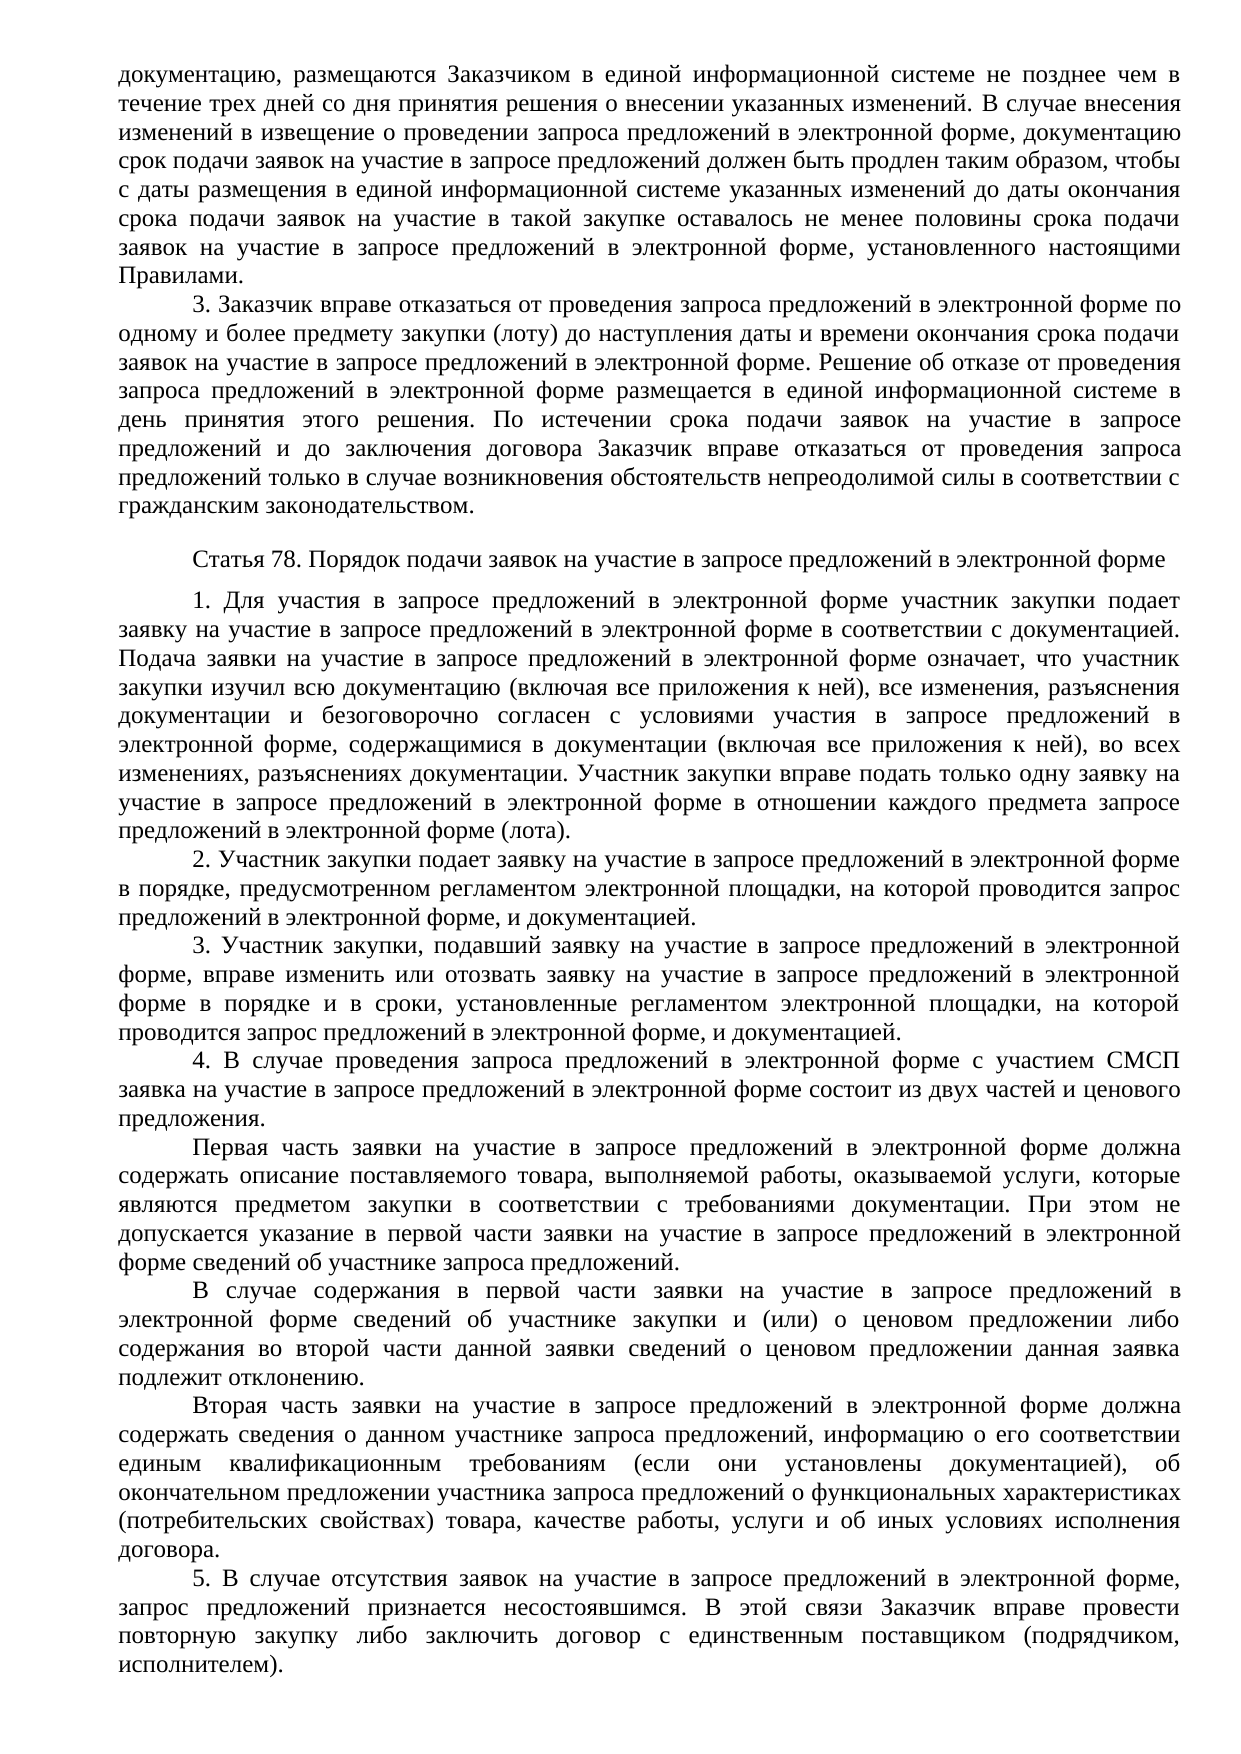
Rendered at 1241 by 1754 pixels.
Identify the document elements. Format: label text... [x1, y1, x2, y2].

text 4. В случае проведения запроса предложений в электронной форме с участием СМСП заявка на участие в запросе предложений в электронной форме состоит из двух частей и ценового предложения. [118, 1045, 1181, 1132]
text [118, 59, 1181, 289]
text В случае содержания в первой части заявки на участие в запросе предложений в электронной форме сведений об участнике закупки и (или) о ценовом предложении либо содержания во второй части данной заявки сведений о ценовом предложении данная заявка подлежит отклонению. [118, 1275, 1181, 1390]
text 5. В случае отсутствия заявок на участие в запросе предложений в электронной форме, запрос предложений признается несостоявшимся. В этой связи Заказчик вправе провести повторную закупку либо заключить договор с единственным поставщиком (подрядчиком, исполнителем). [118, 1563, 1181, 1678]
text 3. Участник закупки, подавший заявку на участие в запросе предложений в электронной форме, вправе изменить или отозвать заявку на участие в запросе предложений в электронной форме в порядке и в сроки, установленные регламентом электронной площадки, на которой проводится запрос предложений в электронной форме, и документацией. [118, 930, 1181, 1045]
text 2. Участник закупки подает заявку на участие в запросе предложений в электронной форме в порядке, предусмотренном регламентом электронной площадки, на которой проводится запрос предложений в электронной форме, и документацией. [118, 844, 1181, 930]
text Вторая часть заявки на участие в запросе предложений в электронной форме должна содержать сведения о данном участнике запроса предложений, информацию о его соответствии единым квалификационным требованиям (если они установлены документацией), об окончательном предложении участника запроса предложений о функциональных характеристиках (потребительских свойствах) товара, качестве работы, услуги и об иных условиях исполнения договора. [118, 1390, 1181, 1563]
text 3. Заказчик вправе отказаться от проведения запроса предложений в электронной форме по одному и более предмету закупки (лоту) до наступления даты и времени окончания срока подачи заявок на участие в запросе предложений в электронной форме. Решение об отказе от проведения запроса предложений в электронной форме размещается в единой информационной системе в день принятия этого решения. По истечении срока подачи заявок на участие в запросе предложений и до заключения договора Заказчик вправе отказаться от проведения запроса предложений только в случае возникновения обстоятельств непреодолимой силы в соответствии с гражданским законодательством. [118, 289, 1181, 519]
text 1. Для участия в запросе предложений в электронной форме участник закупки подает заявку на участие в запросе предложений в электронной форме в соответствии с документацией. Подача заявки на участие в запросе предложений в электронной форме означает, что участник закупки изучил всю документацию (включая все приложения к ней), все изменения, разъяснения документации и безоговорочно согласен с условиями участия в запросе предложений в электронной форме, содержащимися в документации (включая все приложения к ней), во всех изменениях, разъяснениях документации. Участник закупки вправе подать только одну заявку на участие в запросе предложений в электронной форме в отношении каждого предмета запросе предложений в электронной форме (лота). [118, 585, 1181, 844]
text Статья 78. Порядок подачи заявок на участие в запросе предложений в электронной форме [118, 544, 1181, 573]
text Первая часть заявки на участие в запросе предложений в электронной форме должна содержать описание поставляемого товара, выполняемой работы, оказываемой услуги, которые являются предметом закупки в соответствии с требованиями документации. При этом не допускается указание в первой части заявки на участие в запросе предложений в электронной форме сведений об участнике запроса предложений. [118, 1132, 1181, 1275]
